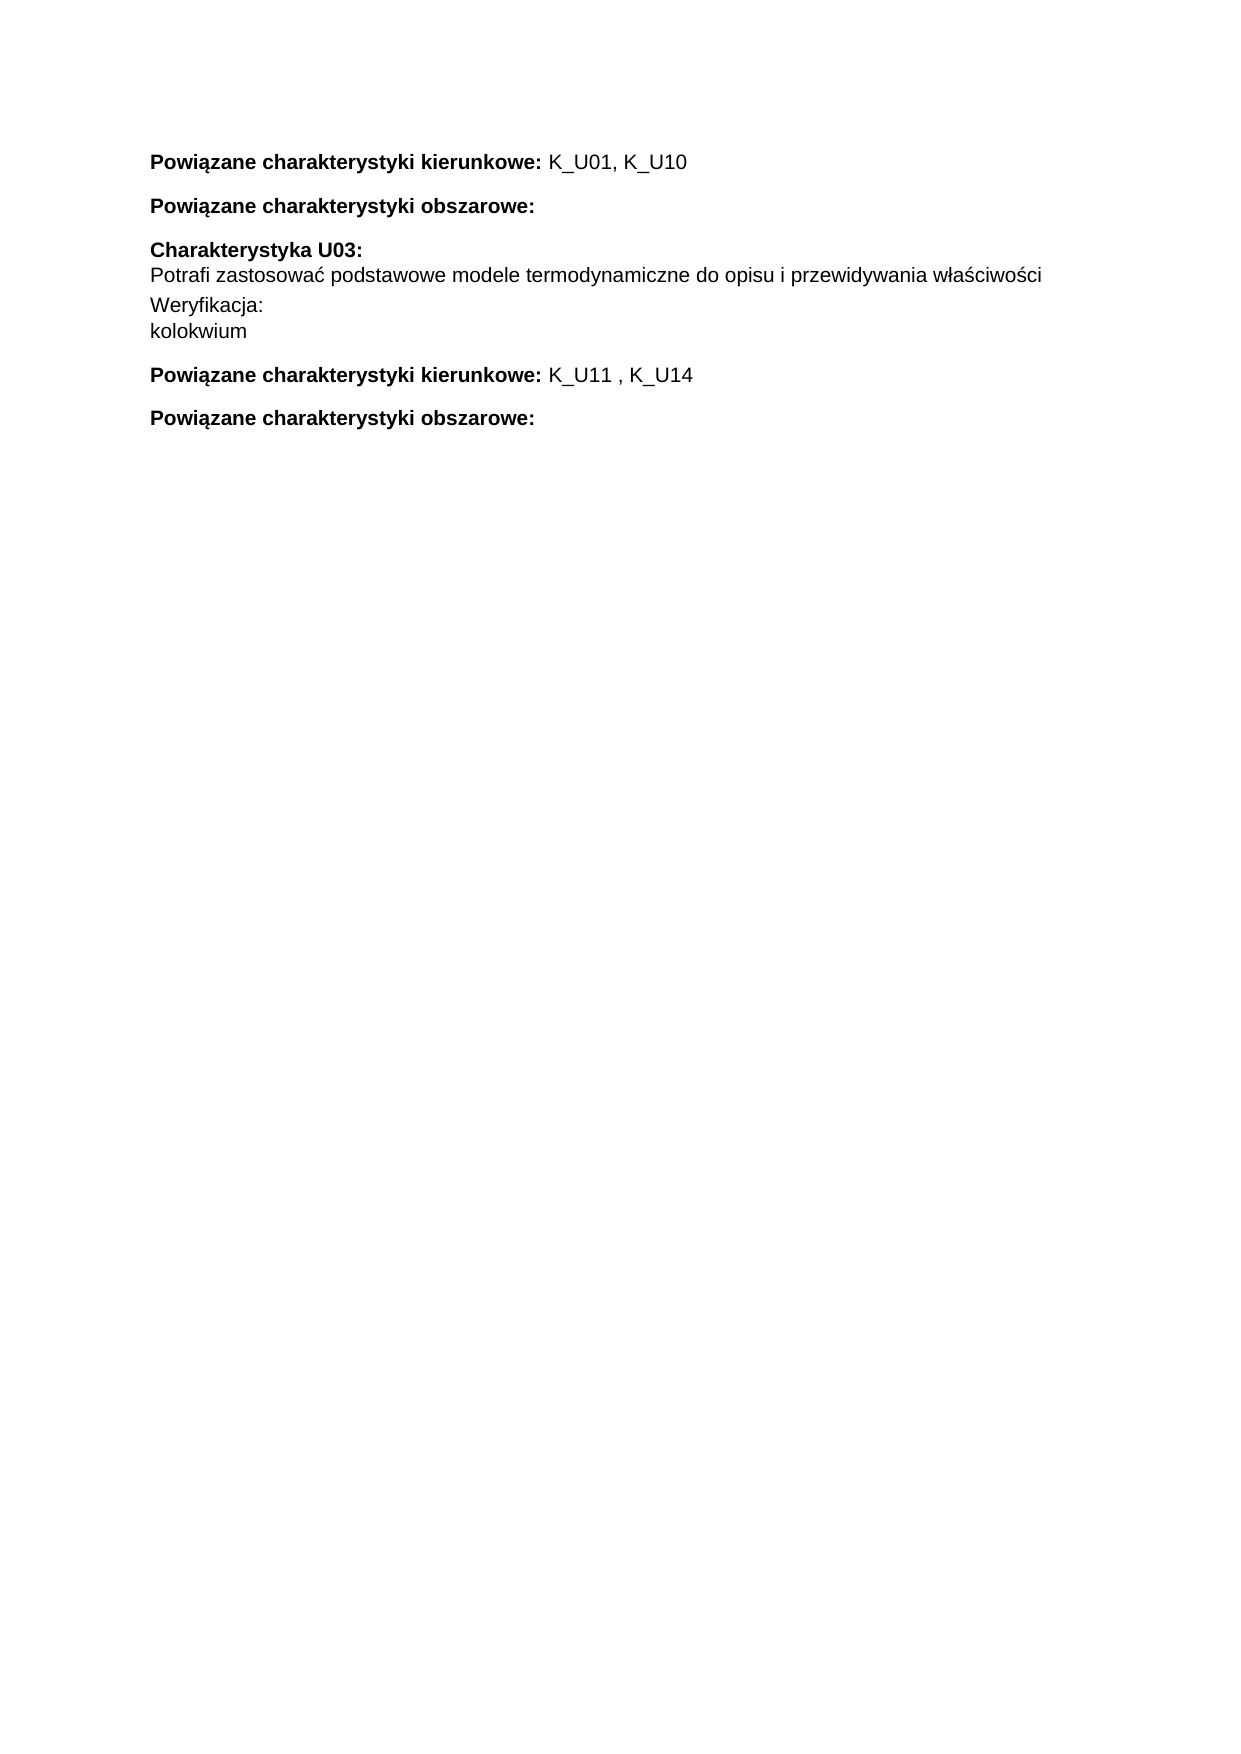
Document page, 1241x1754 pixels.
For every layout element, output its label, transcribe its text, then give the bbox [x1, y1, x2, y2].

text Potrafi zastosować podstawowe modele termodynamiczne do opisu i przewidywania właściwości [150, 262, 1090, 286]
text Charakterystyka U03: [150, 237, 1090, 261]
text kolokwium [150, 319, 1090, 343]
text Powiązane charakterystyki obszarowe: [150, 194, 1090, 218]
text Powiązane charakterystyki kierunkowe: K_U01, K_U10 [150, 150, 1090, 174]
text Powiązane charakterystyki kierunkowe: K_U11 , K_U14 [150, 362, 1090, 386]
text Powiązane charakterystyki obszarowe: [150, 406, 1090, 430]
text Weryfikacja: [150, 293, 1090, 317]
